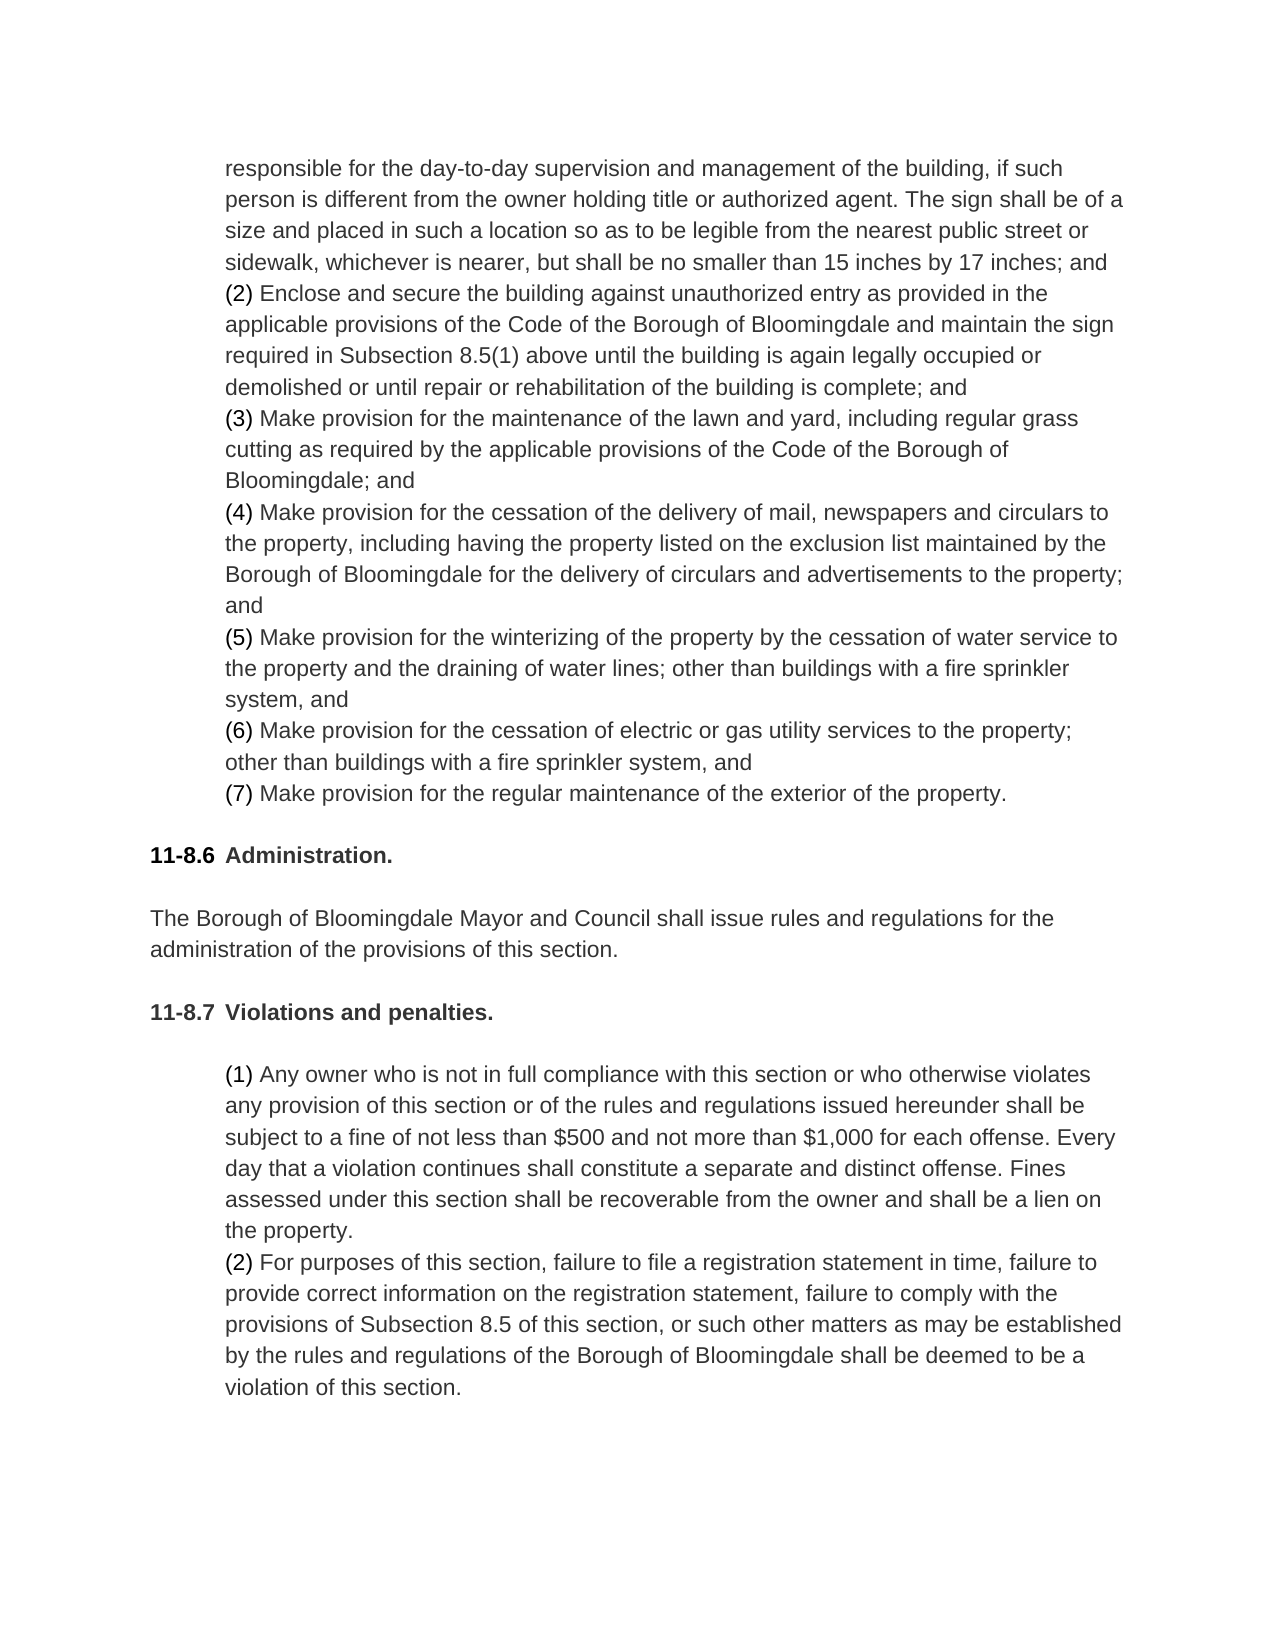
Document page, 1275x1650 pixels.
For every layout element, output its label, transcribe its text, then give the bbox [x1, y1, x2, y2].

text (2) For purposes of this section, failure to file a registration statement in time, failure to provide correct information on the registration statement, failure to comply with the provisions of Subsection 8.5 of this section, or such other matters as may be established by the rules and regulations of the Borough of Bloomingdale shall be deemed to be a violation of this section. [225, 1244, 1125, 1400]
text (6) Make provision for the cessation of electric or gas utility services to the property; other than buildings with a fire sprinkler system, and [225, 712, 1125, 775]
text (3) Make provision for the maintenance of the lawn and yard, including regular grass cutting as required by the applicable provisions of the Code of the Borough of Bloomingdale; and [225, 400, 1125, 494]
text 11-8.7 Violations and penalties. [150, 994, 1125, 1025]
text The Borough of Bloomingdale Mayor and Council shall issue rules and regulations for the administration of the provisions of this section. [150, 900, 1125, 962]
text (4) Make provision for the cessation of the delivery of mail, newspapers and circulars to the property, including having the property listed on the exclusion list maintained by the Borough of Bloomingdale for the delivery of circulars and advertisements to the property; and [225, 494, 1125, 619]
text (2) Enclose and secure the building against unauthorized entry as provided in the applicable provisions of the Code of the Borough of Bloomingdale and maintain the sign required in Subsection 8.5(1) above until the building is again legally occupied or demolished or until repair or rehabilitation of the building is complete; and [225, 275, 1125, 400]
text 11-8.6 Administration. [150, 837, 1125, 869]
text (7) Make provision for the regular maintenance of the exterior of the property. [150, 775, 1125, 806]
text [225, 150, 1125, 275]
text (5) Make provision for the winterizing of the property by the cessation of water service to the property and the draining of water lines; other than buildings with a fire sprinkler system, and [225, 619, 1125, 712]
text (1) Any owner who is not in full compliance with this section or who otherwise violates any provision of this section or of the rules and regulations issued hereunder shall be subject to a fine of not less than $500 and not more than $1,000 for each offense. Every day that a violation continues shall constitute a separate and distinct offense. Fines assessed under this section shall be recoverable from the owner and shall be a lien on the property. [225, 1056, 1125, 1244]
